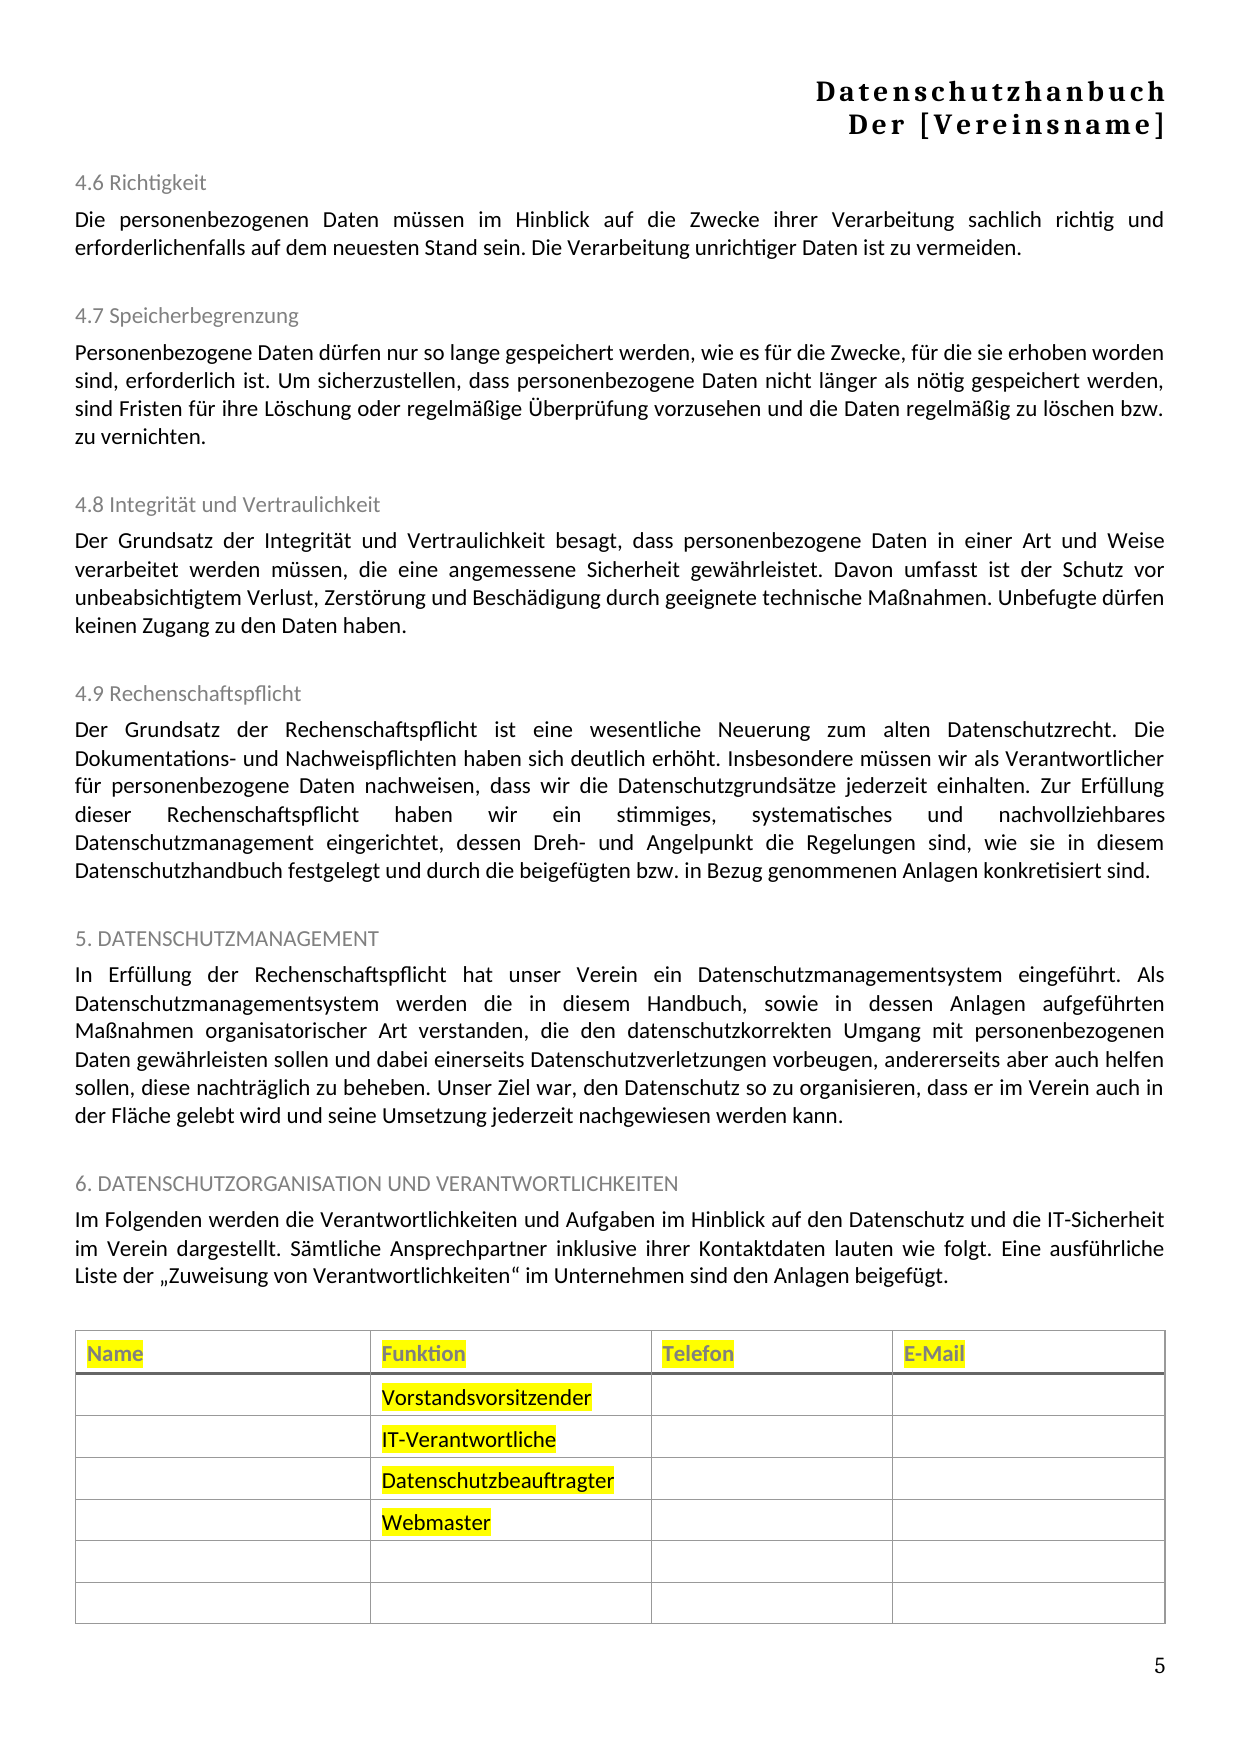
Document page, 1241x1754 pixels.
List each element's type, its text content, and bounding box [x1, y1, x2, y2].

table_cell [652, 1583, 892, 1623]
table_cell [76, 1375, 370, 1415]
table_cell [893, 1458, 1164, 1498]
text Die personenbezogenen Daten müssen im Hinblick auf die Zwecke ihrer Verarbeitung sachlich richtig und erforderlichenfalls auf dem neuesten Stand sein. Die Verarbeitung unrichtiger Daten ist zu vermeiden. [74, 205, 1166, 261]
table_cell [76, 1583, 370, 1623]
table_cell [76, 1500, 370, 1540]
subtitle 4.8 Integrität und Vertraulichkeit [75, 490, 1165, 518]
table_header Telefon [652, 1331, 892, 1372]
table_cell [652, 1375, 892, 1415]
table_cell Vorstandsvorsitzender [371, 1375, 651, 1415]
subtitle 6. DATENSCHUTZORGANISATION UND VERANTWORTLICHKEITEN [75, 1169, 1165, 1197]
table_cell [893, 1500, 1164, 1540]
subtitle 4.6 Richtigkeit [75, 168, 1165, 196]
table_cell [76, 1458, 370, 1498]
table_cell [893, 1541, 1164, 1582]
table_cell [893, 1416, 1164, 1457]
table_cell [371, 1541, 651, 1582]
table_cell [652, 1500, 892, 1540]
text Der Grundsatz der Rechenschaftspflicht ist eine wesentliche Neuerung zum alten Datenschutzrecht. Die Dokumentations- und Nachweispflichten haben sich deutlich erhöht. Insbesondere müssen wir als Verantwortlicher für personenbezogene Daten nachweisen, dass wir die Datenschutzgrundsätze jederzeit einhalten. Zur Erfüllung dieser Rechenschaftspflicht haben wir ein stimmiges, systematisches und nachvollziehbares Datenschutzmanagement eingerichtet, dessen Dreh- und Angelpunkt die Regelungen sind, wie sie in diesem Datenschutzhandbuch festgelegt und durch die beigefügten bzw. in Bezug genommenen Anlagen konkretisiert sind. [74, 716, 1166, 884]
table_cell [371, 1583, 651, 1623]
table_cell [652, 1541, 892, 1582]
table_header Funktion [371, 1331, 651, 1372]
text Personenbezogene Daten dürfen nur so lange gespeichert werden, wie es für die Zwecke, für die sie erhoben worden sind, erforderlich ist. Um sicherzustellen, dass personenbezogene Daten nicht länger als nötig gespeichert werden, sind Fristen für ihre Löschung oder regelmäßige Überprüfung vorzusehen und die Daten regelmäßig zu löschen bzw. zu vernichten. [74, 338, 1166, 450]
table_cell [76, 1416, 370, 1457]
subtitle 5. DATENSCHUTZMANAGEMENT [75, 924, 1165, 952]
table_cell Datenschutzbeauftragter [371, 1458, 651, 1498]
text In Erfüllung der Rechenschaftspflicht hat unser Verein ein Datenschutzmanagementsystem eingeführt. Als Datenschutzmanagementsystem werden die in diesem Handbuch, sowie in dessen Anlagen aufgeführten Maßnahmen organisatorischer Art verstanden, die den datenschutzkorrekten Umgang mit personenbezogenen Daten gewährleisten sollen und dabei einerseits Datenschutzverletzungen vorbeugen, andererseits aber auch helfen sollen, diese nachträglich zu beheben. Unser Ziel war, den Datenschutz so zu organisieren, dass er im Verein auch in der Fläche gelebt wird und seine Umsetzung jederzeit nachgewiesen werden kann. [74, 961, 1166, 1129]
table_cell [652, 1416, 892, 1457]
table_cell [76, 1541, 370, 1582]
text Im Folgenden werden die Verantwortlichkeiten und Aufgaben im Hinblick auf den Datenschutz und die IT-Sicherheit im Verein dargestellt. Sämtliche Ansprechpartner inklusive ihrer Kontaktdaten lauten wie folgt. Eine ausführliche Liste der „Zuweisung von Verantwortlichkeiten“ im Unternehmen sind den Anlagen beigefügt. [74, 1206, 1166, 1290]
table_cell [893, 1583, 1164, 1623]
table_header Name [76, 1331, 370, 1372]
table_cell Webmaster [371, 1500, 651, 1540]
text Der Grundsatz der Integrität und Vertraulichkeit besagt, dass personenbezogene Daten in einer Art und Weise verarbeitet werden müssen, die eine angemessene Sicherheit gewährleistet. Davon umfasst ist der Schutz vor unbeabsichtigtem Verlust, Zerstörung und Beschädigung durch geeignete technische Maßnahmen. Unbefugte dürfen keinen Zugang zu den Daten haben. [74, 527, 1166, 639]
table_cell [893, 1375, 1164, 1415]
table_cell IT-Verantwortliche [371, 1416, 651, 1457]
table_header E-Mail [893, 1331, 1164, 1372]
table_cell [652, 1458, 892, 1498]
subtitle 4.7 Speicherbegrenzung [75, 301, 1165, 329]
subtitle 4.9 Rechenschaftspflicht [75, 679, 1165, 707]
